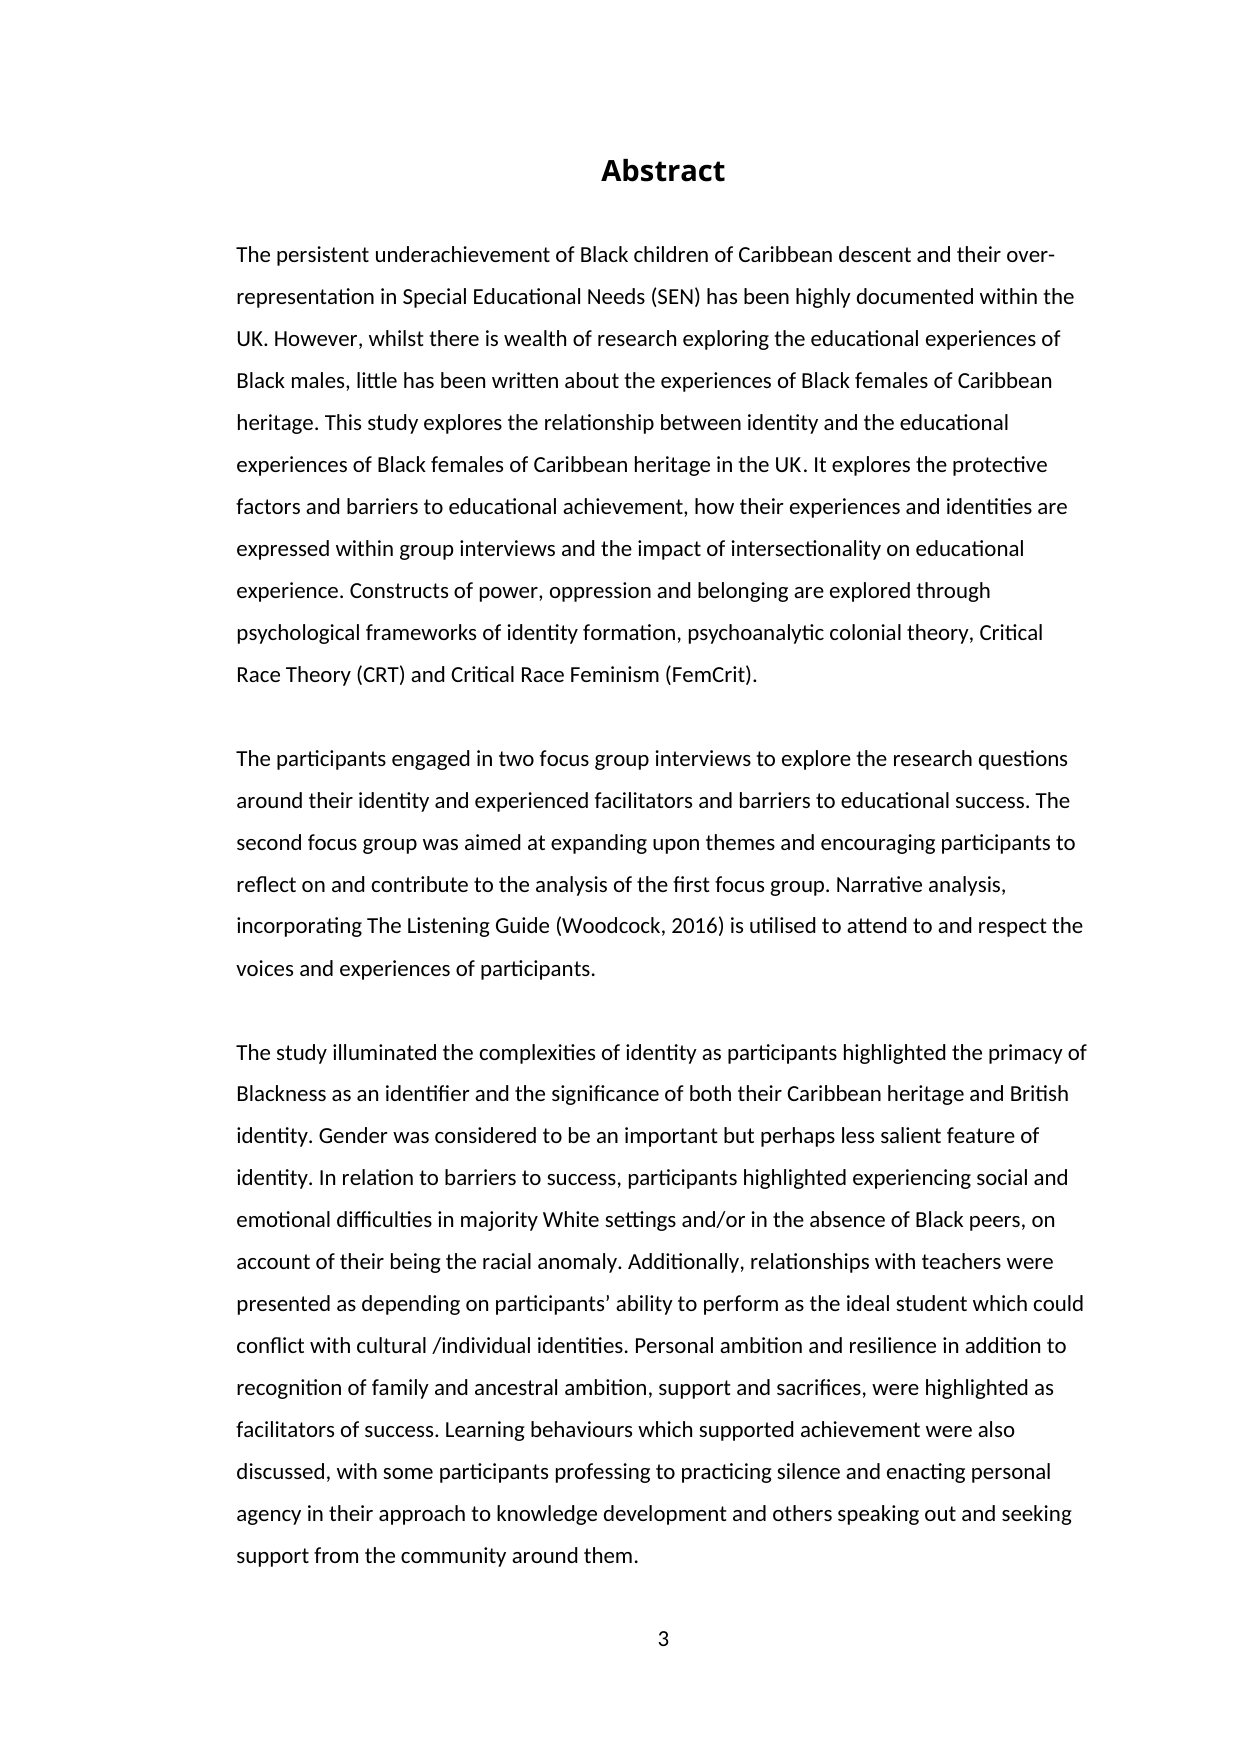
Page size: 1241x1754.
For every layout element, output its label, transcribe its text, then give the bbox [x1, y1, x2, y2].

text The persistent underachievement of Black children of Caribbean descent and their over-representation in Special Educational Needs (SEN) has been highly documented within the UK. However, whilst there is wealth of research exploring the educational experiences of Black males, little has been written about the experiences of Black females of Caribbean heritage. This study explores the relationship between identity and the educational experiences of Black females of Caribbean heritage in the UK. It explores the protective factors and barriers to educational achievement, how their experiences and identities are expressed within group interviews and the impact of intersectionality on educational experience. Constructs of power, oppression and belonging are explored through psychological frameworks of identity formation, psychoanalytic colonial theory, Critical Race Theory (CRT) and Critical Race Feminism (FemCrit). [236, 240, 1090, 688]
text Abstract [236, 150, 1090, 190]
text The study illuminated the complexities of identity as participants highlighted the primacy of Blackness as an identifier and the significance of both their Caribbean heritage and British identity. Gender was considered to be an important but perhaps less salient feature of identity. In relation to barriers to success, participants highlighted experiencing social and emotional difficulties in majority White settings and/or in the absence of Black peers, on account of their being the racial anomaly. Additionally, relationships with teachers were presented as depending on participants’ ability to perform as the ideal student which could conflict with cultural /individual identities. Personal ambition and resilience in addition to recognition of family and ancestral ambition, support and sacrifices, were highlighted as facilitators of success. Learning behaviours which supported achievement were also discussed, with some participants professing to practicing silence and enacting personal agency in their approach to knowledge development and others speaking out and seeking support from the community around them. [236, 1038, 1090, 1569]
text The participants engaged in two focus group interviews to explore the research questions around their identity and experienced facilitators and barriers to educational success. The second focus group was aimed at expanding upon themes and encouraging participants to reflect on and contribute to the analysis of the first focus group. Narrative analysis, incorporating The Listening Guide (Woodcock, 2016) is utilised to attend to and respect the voices and experiences of participants. [236, 744, 1090, 982]
